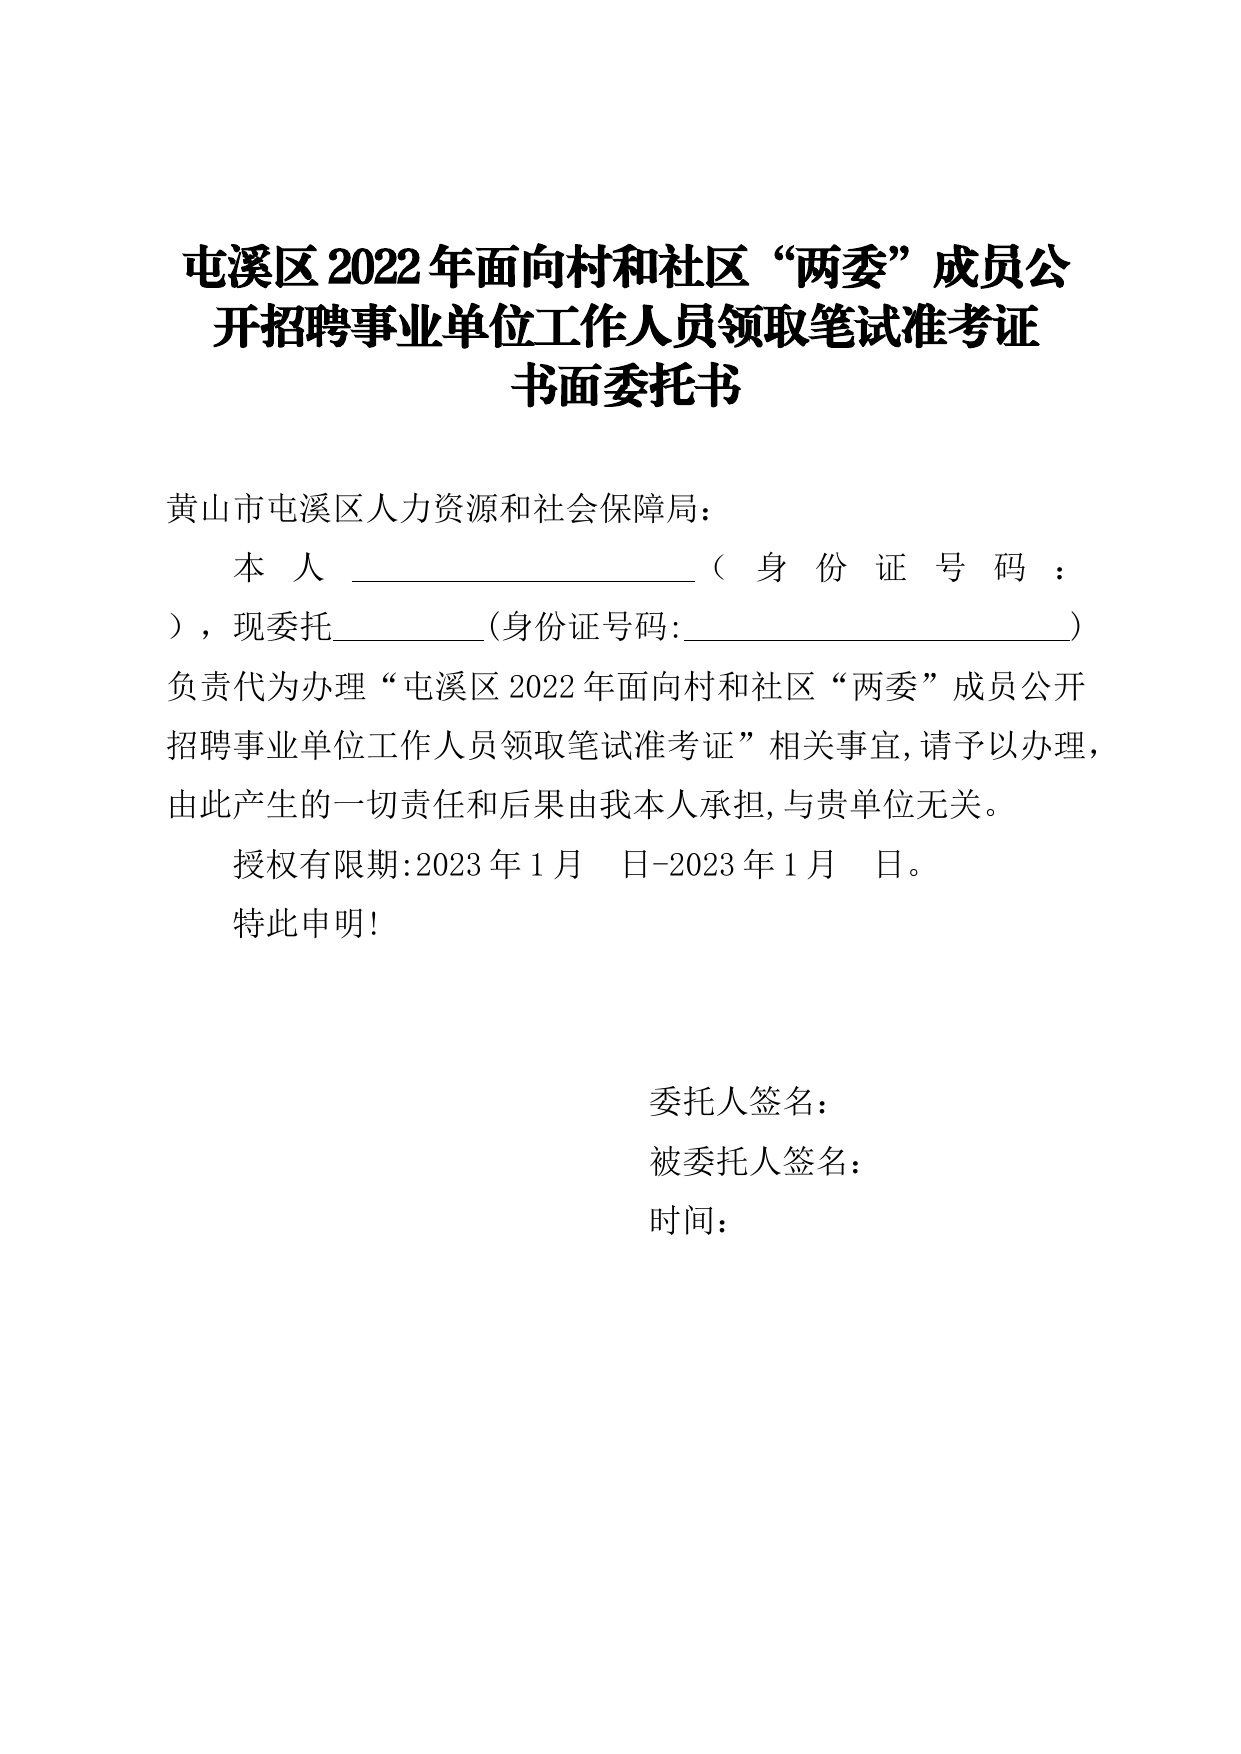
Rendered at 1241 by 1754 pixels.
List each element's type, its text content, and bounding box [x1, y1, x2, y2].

text 黄山市屯溪区人力资源和社会保障局： [165, 472, 1087, 532]
text 授权有限期:2023年1月 日-2023年1月 日。 [165, 829, 1087, 888]
text 时间： [165, 1185, 1087, 1244]
text 特此申明! [165, 888, 1087, 947]
text 委托人签名： [165, 1066, 1087, 1126]
text 书面委托书 [165, 354, 1087, 413]
text 屯溪区2022年面向村和社区“两委”成员公开招聘事业单位工作人员领取笔试准考证 [165, 235, 1087, 354]
text 本人 （身份证号码： ），现委托 (身份证号码: )负责代为办理“屯溪区2022年面向村和社区“两委”成员公开招聘事业单位工作人员领取笔试准考证”相关事宜,请予以办理，由此产生的一切责任和后果由我本人承担,与贵单位无关。 [165, 532, 1087, 829]
text 被委托人签名： [165, 1126, 1087, 1185]
